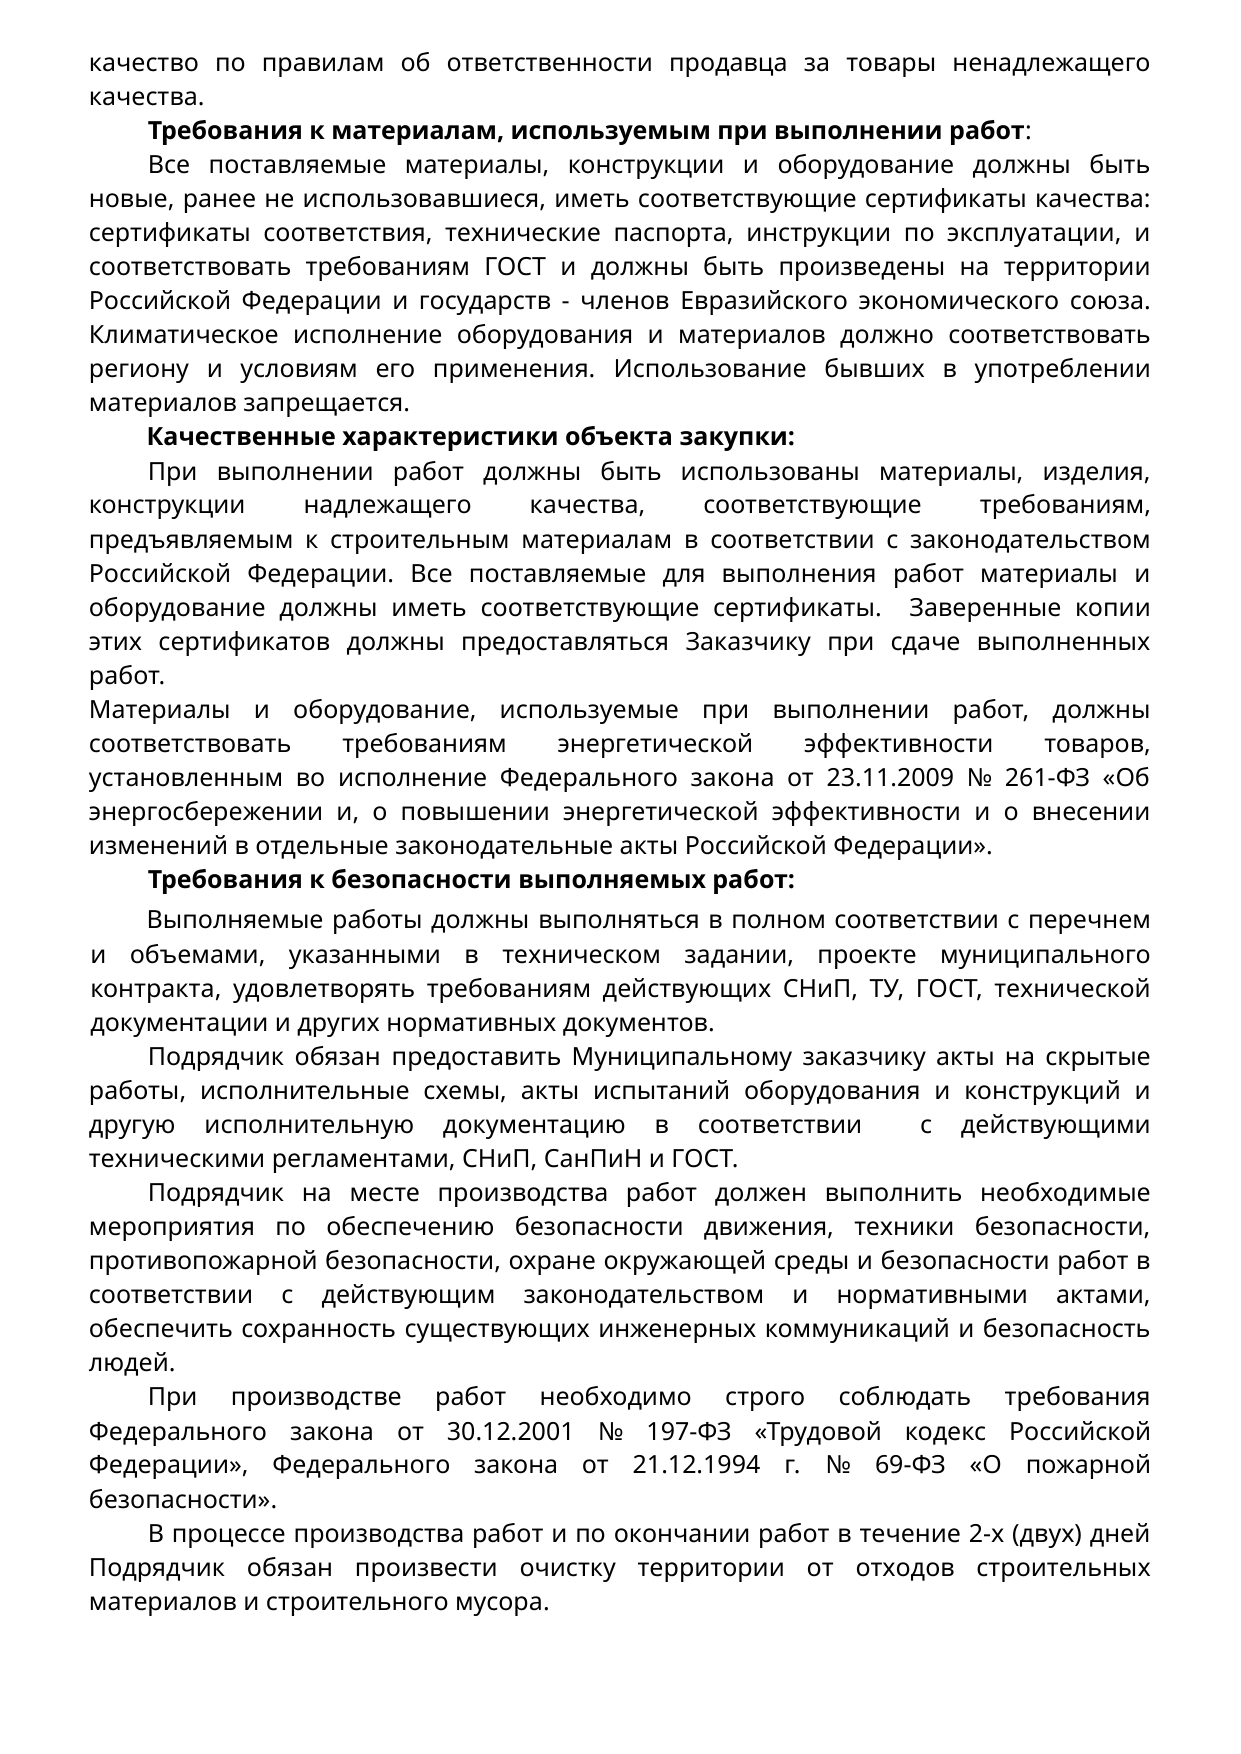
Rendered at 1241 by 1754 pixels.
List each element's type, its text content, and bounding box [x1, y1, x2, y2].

text Выполняемые работы должны выполняться в полном соответствии с перечнем и объемами, указанными в техническом задании, проекте муниципального контракта, удовлетворять требованиям действующих СНиП, ТУ, ГОСТ, технической документации и других нормативных документов. [90, 902, 1151, 1038]
text Подрядчик на месте производства работ должен выполнить необходимые мероприятия по обеспечению безопасности движения, техники безопасности, противопожарной безопасности, охране окружающей среды и безопасности работ в соответствии с действующим законодательством и нормативными актами, обеспечить сохранность существующих инженерных коммуникаций и безопасность людей. [89, 1175, 1152, 1379]
text Требования к безопасности выполняемых работ: [89, 862, 1152, 896]
text При выполнении работ должны быть использованы материалы, изделия, конструкции надлежащего качества, соответствующие требованиям, предъявляемым к строительным материалам в соответствии с законодательством Российской Федерации. Все поставляемые для выполнения работ материалы и оборудование должны иметь соответствующие сертификаты. Заверенные копии этих сертификатов должны предоставляться Заказчику при сдаче выполненных работ. [89, 453, 1152, 692]
text Качественные характеристики объекта закупки: [90, 419, 1151, 453]
text При производстве работ необходимо строго соблюдать требования Федерального закона от 30.12.2001 № 197-ФЗ «Трудовой кодекс Российской Федерации», Федерального закона от 21.12.1994 г. № 69-ФЗ «О пожарной безопасности». [89, 1379, 1152, 1515]
text Материалы и оборудование, используемые при выполнении работ, должны соответствовать требованиям энергетической эффективности товаров, установленным во исполнение Федерального закона от 23.11.2009 № 261-ФЗ «Об энергосбережении и, о повышении энергетической эффективности и о внесении изменений в отдельные законодательные акты Российской Федерации». [89, 692, 1152, 862]
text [89, 44, 1152, 112]
text Подрядчик обязан предоставить Муниципальному заказчику акты на скрытые работы, исполнительные схемы, акты испытаний оборудования и конструкций и другую исполнительную документацию в соответствии с действующими техническими регламентами, СНиП, СанПиН и ГОСТ. [89, 1038, 1152, 1175]
text Все поставляемые материалы, конструкции и оборудование должны быть новые, ранее не использовавшиеся, иметь соответствующие сертификаты качества: сертификаты соответствия, технические паспорта, инструкции по эксплуатации, и соответствовать требованиям ГОСТ и должны быть произведены на территории Российской Федерации и государств - членов Евразийского экономического союза. Климатическое исполнение оборудования и материалов должно соответствовать региону и условиям его применения. Использование бывших в употреблении материалов запрещается. [89, 147, 1152, 419]
text В процессе производства работ и по окончании работ в течение 2-х (двух) дней Подрядчик обязан произвести очистку территории от отходов строительных материалов и строительного мусора. [89, 1515, 1152, 1617]
text Требования к материалам, используемым при выполнении работ: [89, 112, 1152, 147]
